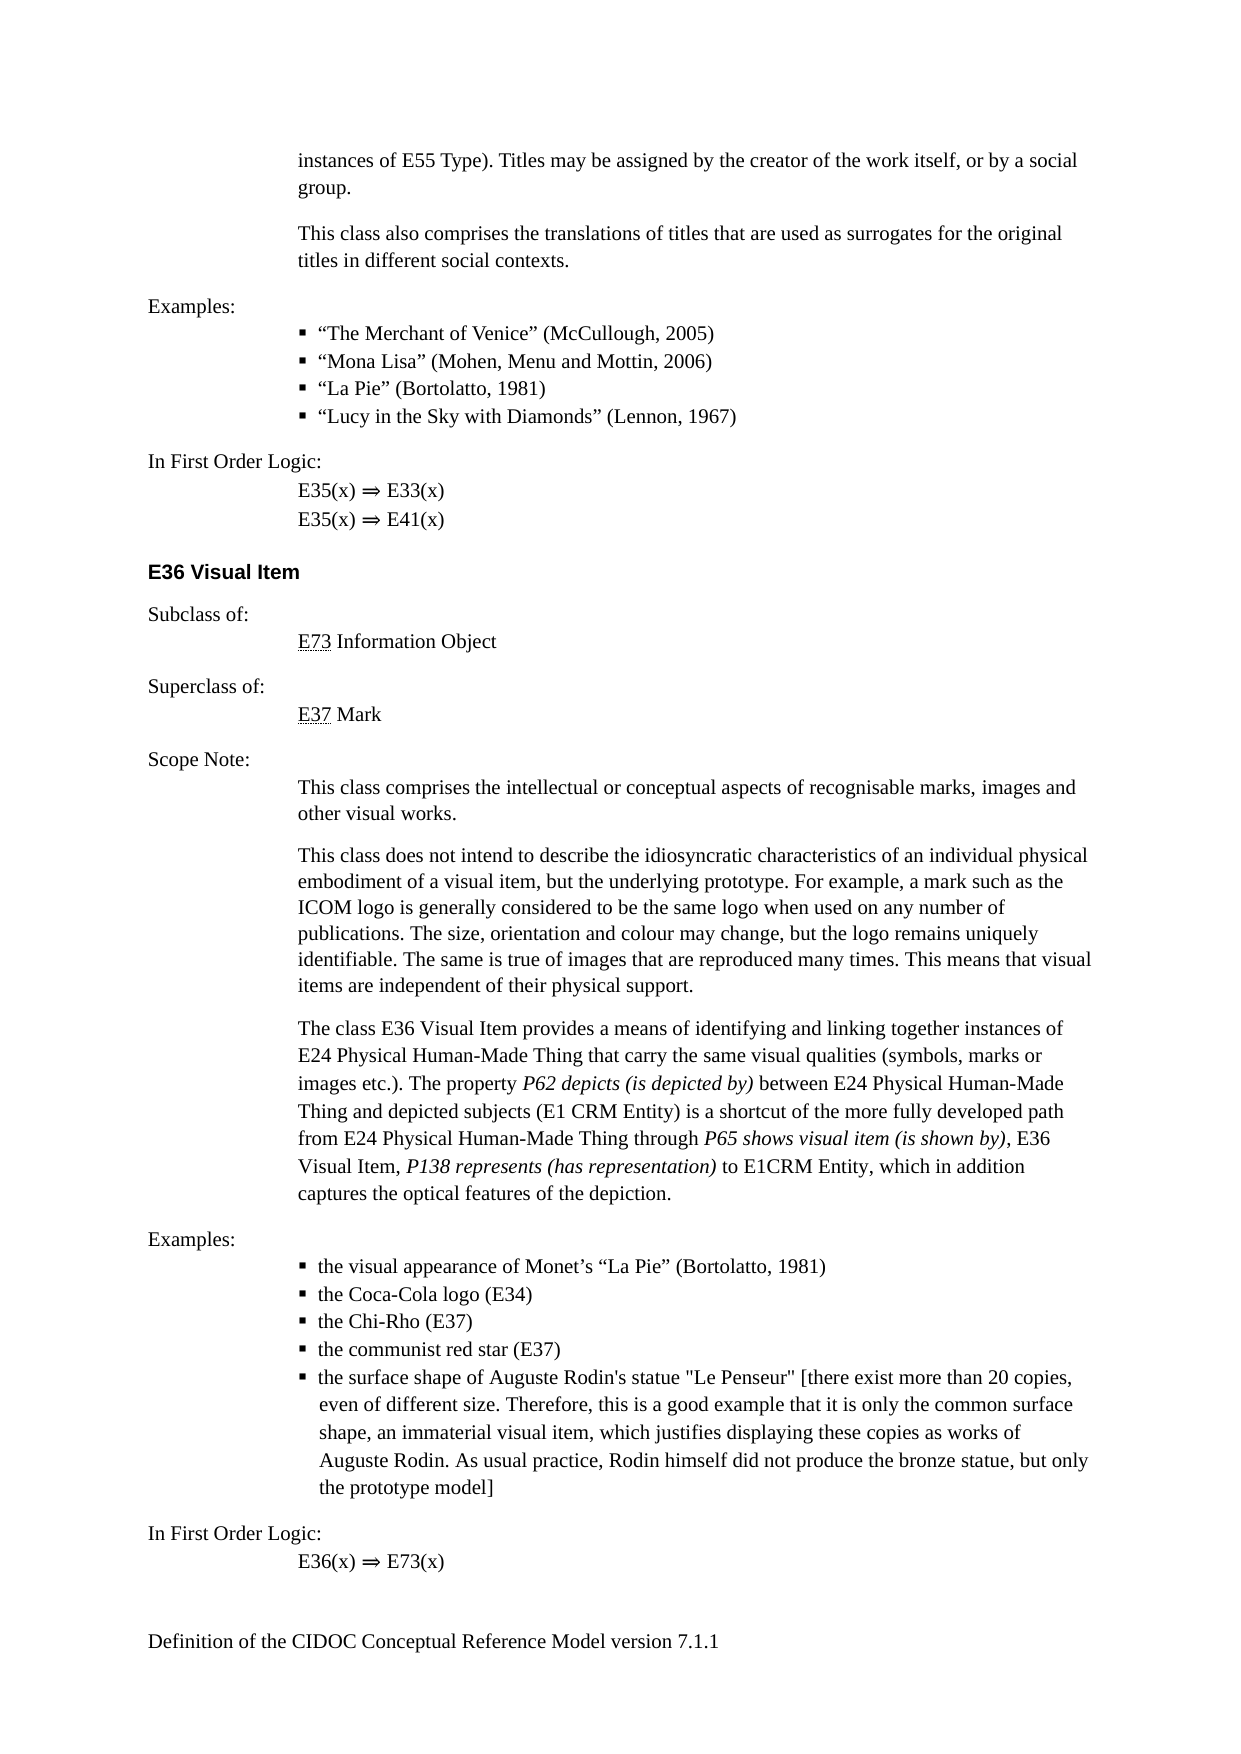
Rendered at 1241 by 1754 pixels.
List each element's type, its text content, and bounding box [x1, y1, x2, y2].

text In First Order Logic: [148, 449, 1092, 473]
text Examples: [148, 293, 1092, 318]
list the Chi-Rho (E37) [298, 1309, 1092, 1333]
text Examples: [148, 1227, 1092, 1251]
text This class does not intend to describe the idiosyncratic characteristics of an individual physical embodiment of a visual item, but the underlying prototype. For example, a mark such as the ICOM logo is generally considered to be the same logo when used on any number of publications. The size, orientation and colour may change, but the logo remains uniquely identifiable. The same is true of images that are reproduced many times. This means that visual items are independent of their physical support. [298, 843, 1092, 997]
list “The Merchant of Venice” (McCullough, 2005) [298, 321, 1092, 345]
text E36 Visual Item [148, 560, 1092, 584]
text Subclass of: [148, 601, 1092, 626]
text This class also comprises the translations of titles that are used as surrogates for the original titles in different social contexts. [298, 221, 1092, 272]
text In First Order Logic: [148, 1520, 1092, 1544]
list the surface shape of Auguste Rodin's statue "Le Penseur" [there exist more than 20 copies, even of different size. Therefore, this is a good example that it is only the common surface shape, an immaterial visual item, which justifies displaying these copies as works of Auguste Rodin. As usual practice, Rodin himself did not produce the bronze statue, but only the prototype model] [298, 1365, 1092, 1499]
list the Coca-Cola logo (E34) [298, 1282, 1092, 1306]
text The class E36 Visual Item provides a means of identifying and linking together instances of E24 Physical Human-Made Thing that carry the same visual qualities (symbols, marks or images etc.). The property P62 depicts (is depicted by) between E24 Physical Human-Made Thing and depicted subjects (E1 CRM Entity) is a shortcut of the more fully developed path from E24 Physical Human-Made Thing through P65 shows visual item (is shown by), E36 Visual Item, P138 represents (has representation) to E1CRM Entity, which in addition captures the optical features of the depiction. [298, 1016, 1092, 1205]
text E36(x) ⇒ E73(x) [298, 1548, 1092, 1573]
text E37 Mark [298, 702, 1092, 726]
list the communist red star (E37) [298, 1337, 1092, 1361]
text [298, 148, 1092, 199]
text E73 Information Object [298, 629, 1092, 653]
text Scope Note: [148, 747, 1092, 771]
text Superclass of: [148, 674, 1092, 698]
list “La Pie” (Bortolatto, 1981) [298, 376, 1092, 400]
list the visual appearance of Monet’s “La Pie” (Bortolatto, 1981) [298, 1254, 1092, 1278]
list “Lucy in the Sky with Diamonds” (Lennon, 1967) [298, 404, 1092, 428]
text This class comprises the intellectual or conceptual aspects of recognisable marks, images and other visual works. [298, 775, 1092, 825]
text E35(x) ⇒ E41(x) [298, 506, 1092, 531]
list “Mona Lisa” (Mohen, Menu and Mottin, 2006) [298, 349, 1092, 373]
text E35(x) ⇒ E33(x) [298, 477, 1092, 502]
